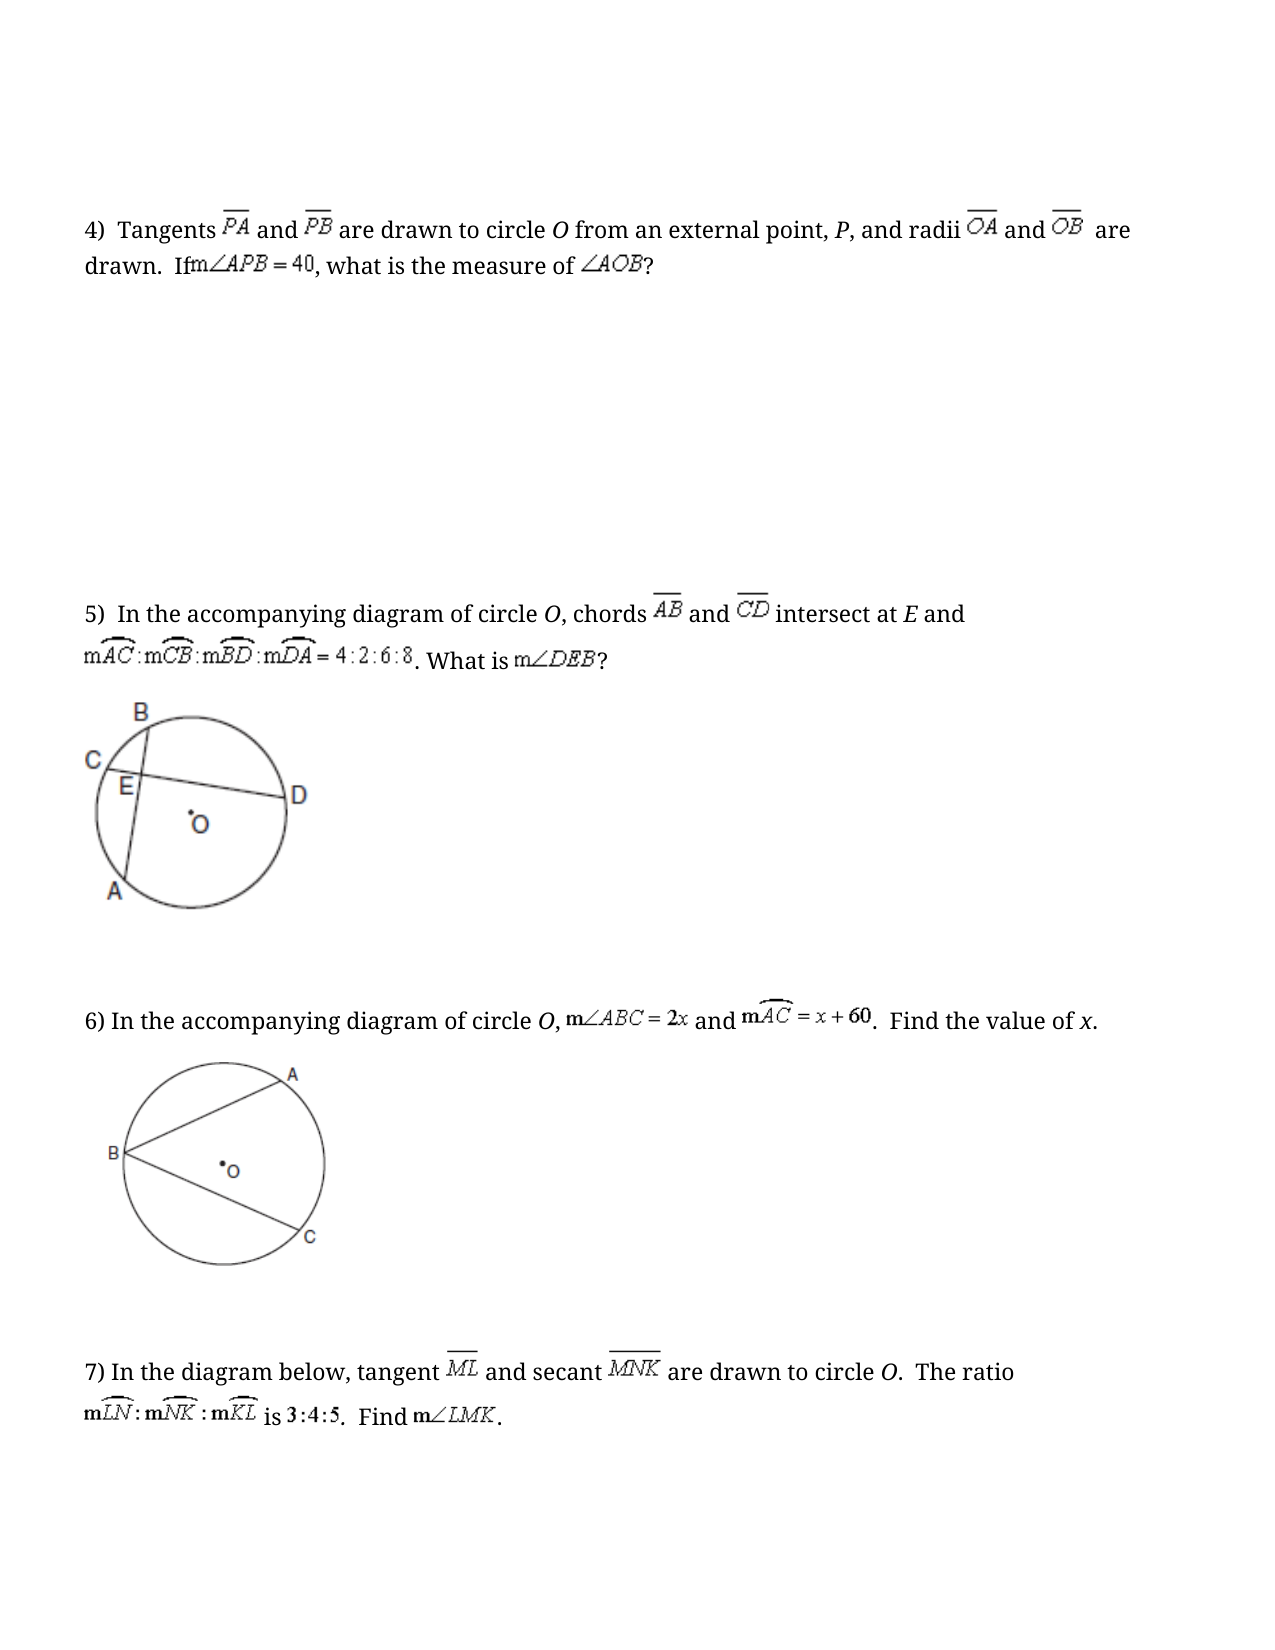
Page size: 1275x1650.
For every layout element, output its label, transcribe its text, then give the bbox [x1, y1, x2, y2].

picture [84, 1391, 258, 1426]
text 4) Tangents and are drawn to circle O from an external point, P, and radii and are drawn. If, what is the measure of ? [19, 207, 1191, 281]
picture [608, 1347, 662, 1381]
picture [84, 632, 414, 670]
picture [108, 1061, 327, 1266]
text 7) In the diagram below, tangent and secant are drawn to circle O. The ratio is . Find . [19, 1348, 1191, 1433]
picture [446, 1347, 479, 1381]
picture [566, 1005, 689, 1029]
picture [742, 994, 872, 1029]
picture [191, 251, 315, 275]
picture [1051, 207, 1083, 239]
picture [652, 590, 683, 622]
picture [514, 646, 597, 670]
picture [736, 590, 770, 622]
picture [287, 1402, 341, 1426]
picture [413, 1402, 497, 1426]
text 5) In the accompanying diagram of circle O, chords and intersect at E and . What is ? [84, 591, 1191, 676]
picture [580, 251, 643, 275]
picture [304, 207, 333, 239]
picture [84, 701, 310, 913]
picture [966, 207, 998, 239]
text 6) In the accompanying diagram of circle O, and . Find the value of x. [19, 995, 1191, 1036]
picture [222, 207, 251, 239]
